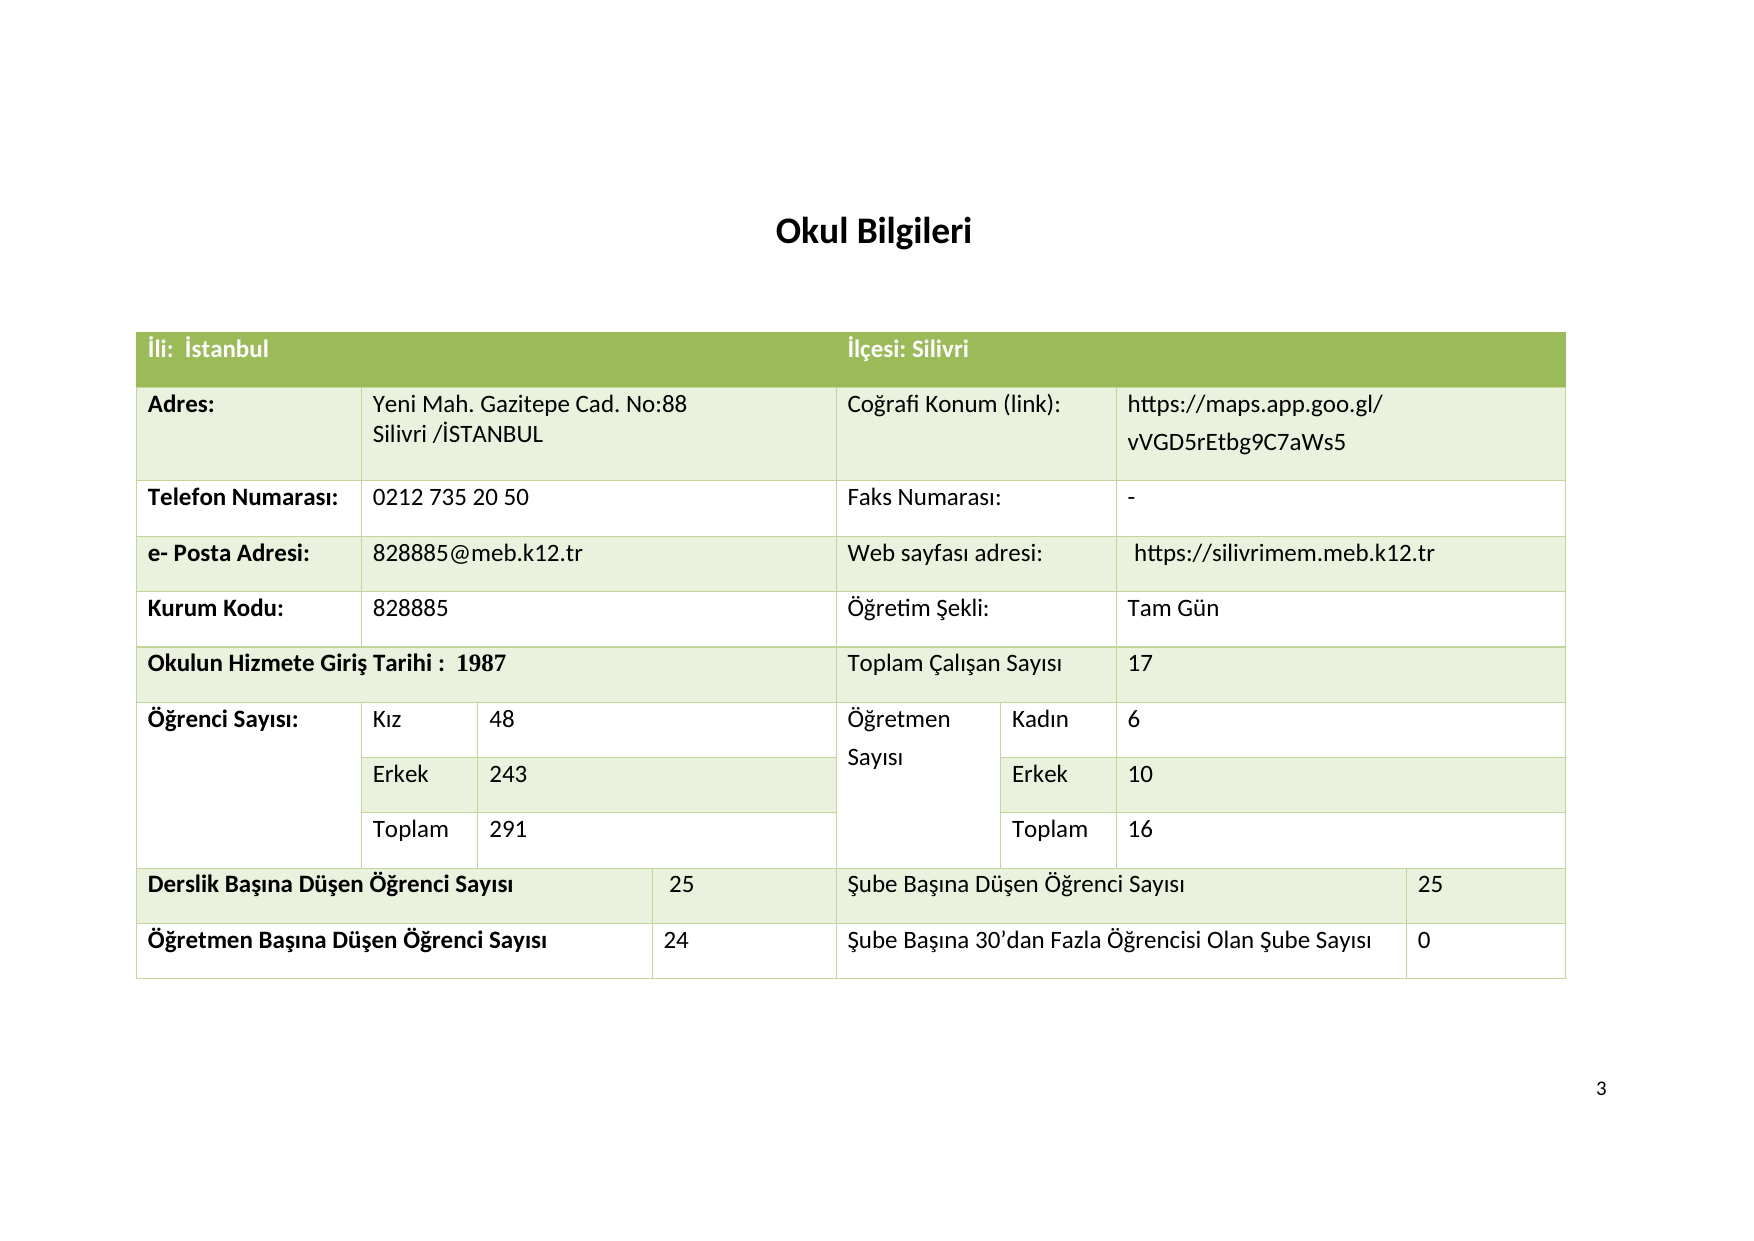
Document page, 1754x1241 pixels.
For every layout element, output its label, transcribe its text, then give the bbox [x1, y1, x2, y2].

table_cell Toplam [362, 813, 477, 868]
table_cell Şube Başına Düşen Öğrenci Sayısı [837, 869, 1406, 923]
table_cell 828885 [362, 592, 836, 646]
table_cell https://silivrimem.meb.k12.tr [1117, 537, 1565, 591]
table_cell 16 [1117, 813, 1565, 868]
table_cell Kız [362, 703, 477, 757]
table_cell 0212 735 20 50 [362, 481, 836, 536]
table_cell 25 [653, 869, 836, 923]
table_cell Yeni Mah. Gazitepe Cad. No:88 Silivri /İSTANBUL [362, 388, 836, 480]
table_cell e- Posta Adresi: [137, 537, 361, 591]
table_cell https://maps.app.goo.gl/vVGD5rEtbg9C7aWs5 [1117, 388, 1565, 480]
table_cell Erkek [1001, 758, 1116, 812]
table_cell Öğretmen Sayısı [837, 703, 1000, 868]
table_cell Tam Gün [1117, 592, 1565, 646]
table_cell 6 [1117, 703, 1565, 757]
table_cell Derslik Başına Düşen Öğrenci Sayısı [137, 869, 652, 923]
table_cell 10 [1117, 758, 1565, 812]
table_cell 243 [478, 758, 836, 812]
table_cell Toplam Çalışan Sayısı [837, 648, 1116, 702]
text Okul Bilgileri [158, 207, 1590, 253]
table_cell Okulun Hizmete Giriş Tarihi : 1987 [137, 648, 836, 702]
table_cell Coğrafi Konum (link): [837, 388, 1116, 480]
table_header İli: İstanbul [137, 333, 836, 387]
table_cell Şube Başına 30’dan Fazla Öğrencisi Olan Şube Sayısı [837, 924, 1406, 978]
table_cell Adres: [137, 388, 361, 480]
table_cell Toplam [1001, 813, 1116, 868]
table_cell Kurum Kodu: [137, 592, 361, 646]
table_cell Erkek [362, 758, 477, 812]
table_cell Öğrenci Sayısı: [137, 703, 361, 868]
table_cell 0 [1407, 924, 1565, 978]
table_cell 828885@meb.k12.tr [362, 537, 836, 591]
table_cell 17 [1117, 648, 1565, 702]
table_cell 24 [653, 924, 836, 978]
table_header İlçesi: Silivri [837, 333, 1565, 387]
table_cell - [1117, 481, 1565, 536]
table_cell 25 [1407, 869, 1565, 923]
table_cell Öğretmen Başına Düşen Öğrenci Sayısı [137, 924, 652, 978]
table_cell Faks Numarası: [837, 481, 1116, 536]
table_cell Web sayfası adresi: [837, 537, 1116, 591]
table_cell Kadın [1001, 703, 1116, 757]
table_cell 291 [478, 813, 836, 868]
table_cell Telefon Numarası: [137, 481, 361, 536]
table_cell 48 [478, 703, 836, 757]
table_cell Öğretim Şekli: [837, 592, 1116, 646]
